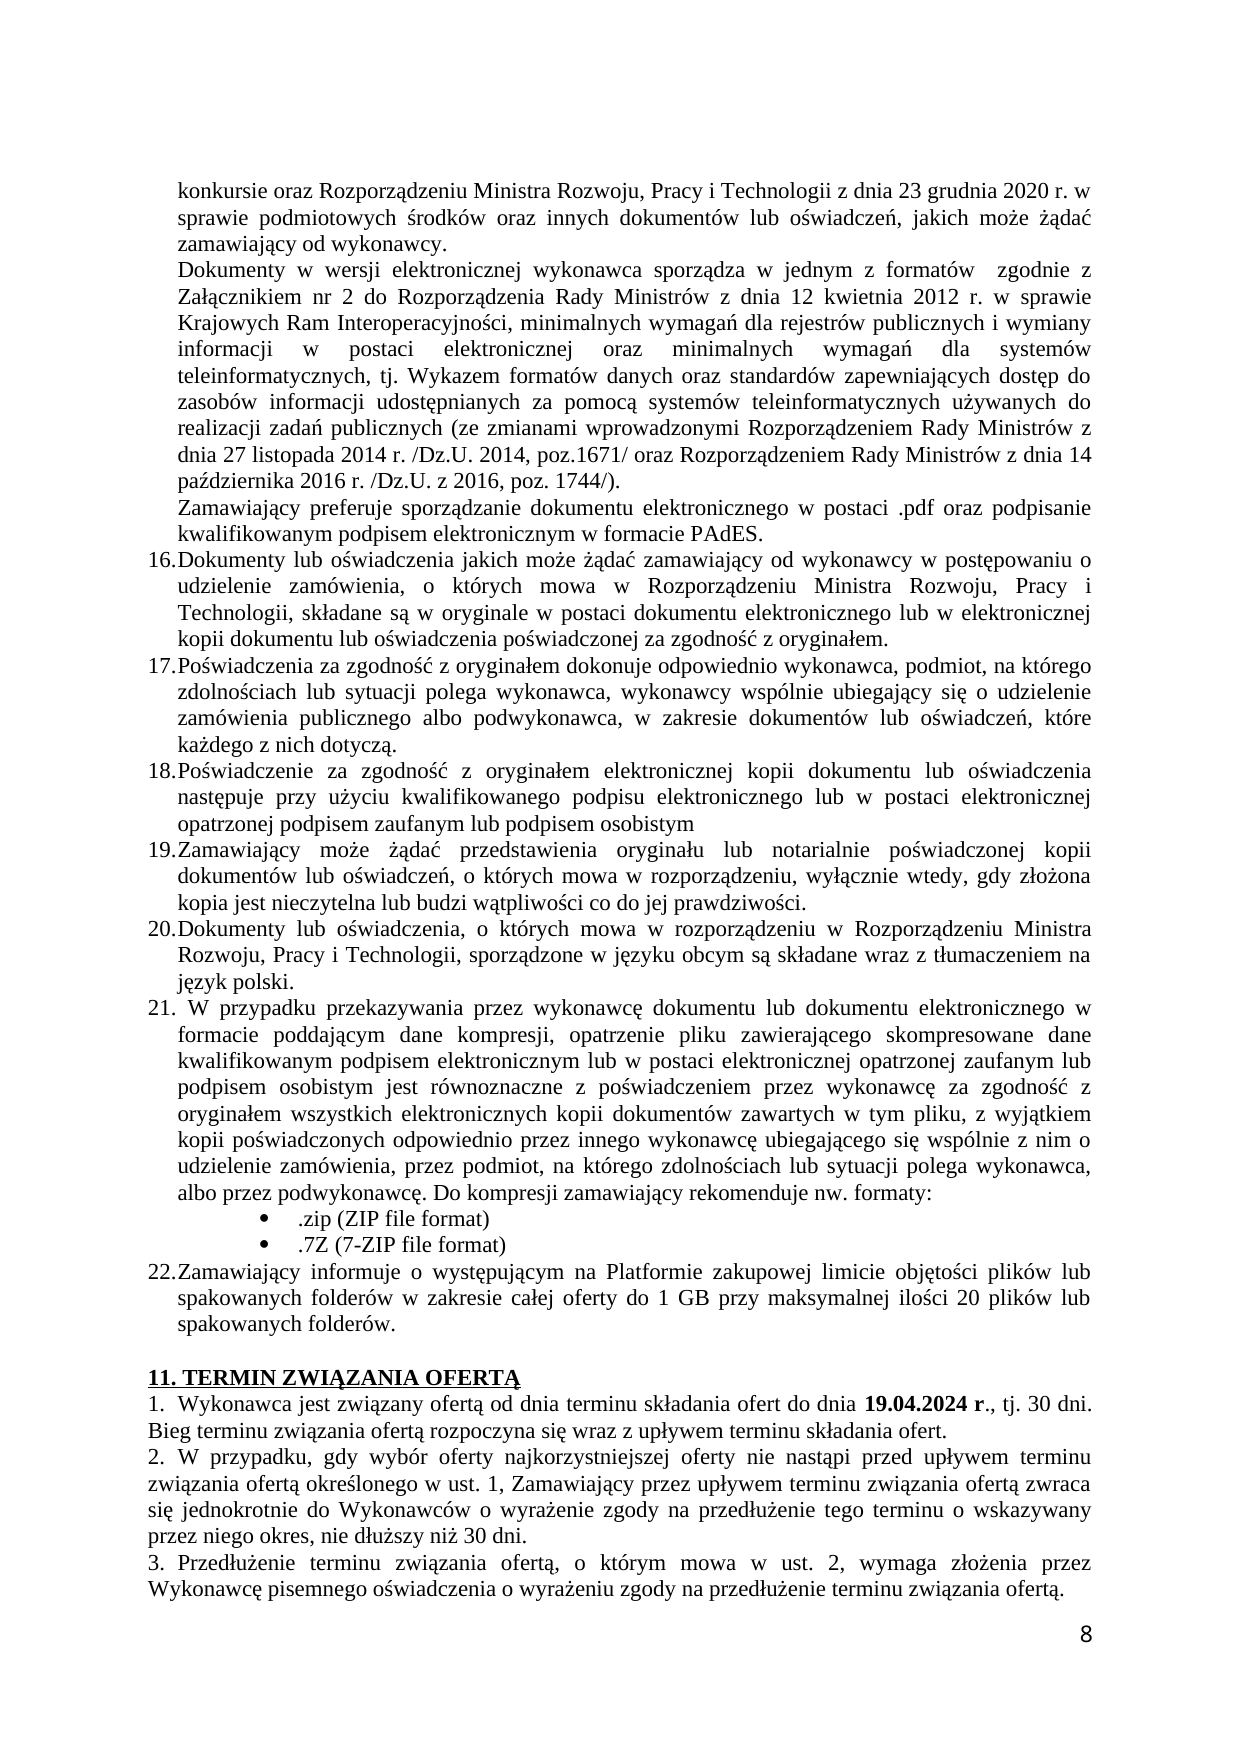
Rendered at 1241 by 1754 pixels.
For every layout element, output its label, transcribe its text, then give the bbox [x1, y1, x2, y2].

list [148, 177, 1093, 256]
list Poświadczenie za zgodność z oryginałem elektronicznej kopii dokumentu lub oświadczenia następuje przy użyciu kwalifikowanego podpisu elektronicznego lub w postaci elektronicznej opatrzonej podpisem zaufanym lub podpisem osobistym [148, 757, 1093, 836]
list Poświadczenia za zgodność z oryginałem dokonuje odpowiednio wykonawca, podmiot, na którego zdolnościach lub sytuacji polega wykonawca, wykonawcy wspólnie ubiegający się o udzielenie zamówienia publicznego albo podwykonawca, w zakresie dokumentów lub oświadczeń, które każdego z nich dotyczą. [148, 652, 1093, 757]
list .zip (ZIP file format) [260, 1205, 1093, 1231]
list .7Z (7-ZIP file format) [260, 1231, 1093, 1258]
list Dokumenty lub oświadczenia, o których mowa w rozporządzeniu w Rozporządzeniu Ministra Rozwoju, Pracy i Technologii, sporządzone w języku obcym są składane wraz z tłumaczeniem na język polski. [148, 915, 1093, 994]
text Zamawiający preferuje sporządzanie dokumentu elektronicznego w postaci .pdf oraz podpisanie kwalifikowanym podpisem elektronicznym w formacie PAdES. [177, 493, 1093, 546]
list Dokumenty lub oświadczenia jakich może żądać zamawiający od wykonawcy w postępowaniu o udzielenie zamówienia, o których mowa w Rozporządzeniu Ministra Rozwoju, Pracy i Technologii, składane są w oryginale w postaci dokumentu elektronicznego lub w elektronicznej kopii dokumentu lub oświadczenia poświadczonej za zgodność z oryginałem. [148, 546, 1093, 652]
list Zamawiający informuje o występującym na Platformie zakupowej limicie objętości plików lub spakowanych folderów w zakresie całej oferty do 1 GB przy maksymalnej ilości 20 plików lub spakowanych folderów. [148, 1258, 1093, 1337]
list Wykonawca jest związany ofertą od dnia terminu składania ofert do dnia 19.04.2024 r., tj. 30 dni. Bieg terminu związania ofertą rozpoczyna się wraz z upływem terminu składania ofert. [148, 1391, 1093, 1443]
list Przedłużenie terminu związania ofertą, o którym mowa w ust. 2, wymaga złożenia przez Wykonawcę pisemnego oświadczenia o wyrażeniu zgody na przedłużenie terminu związania ofertą. [148, 1549, 1093, 1601]
list W przypadku, gdy wybór oferty najkorzystniejszej oferty nie nastąpi przed upływem terminu związania ofertą określonego w ust. 1, Zamawiający przez upływem terminu związania ofertą zwraca się jednokrotnie do Wykonawców o wyrażenie zgody na przedłużenie tego terminu o wskazywany przez niego okres, nie dłuższy niż 30 dni. [148, 1443, 1093, 1549]
list Zamawiający może żądać przedstawienia oryginału lub notarialnie poświadczonej kopii dokumentów lub oświadczeń, o których mowa w rozporządzeniu, wyłącznie wtedy, gdy złożona kopia jest nieczytelna lub budzi wątpliwości co do jej prawdziwości. [148, 836, 1093, 915]
list W przypadku przekazywania przez wykonawcę dokumentu lub dokumentu elektronicznego w formacie poddającym dane kompresji, opatrzenie pliku zawierającego skompresowane dane kwalifikowanym podpisem elektronicznym lub w postaci elektronicznej opatrzonej zaufanym lub podpisem osobistym jest równoznaczne z poświadczeniem przez wykonawcę za zgodność z oryginałem wszystkich elektronicznych kopii dokumentów zawartych w tym pliku, z wyjątkiem kopii poświadczonych odpowiednio przez innego wykonawcę ubiegającego się wspólnie z nim o udzielenie zamówienia, przez podmiot, na którego zdolnościach lub sytuacji polega wykonawca, albo przez podwykonawcę. Do kompresji zamawiający rekomenduje nw. formaty: [148, 994, 1093, 1205]
text Dokumenty w wersji elektronicznej wykonawca sporządza w jednym z formatów zgodnie z Załącznikiem nr 2 do Rozporządzenia Rady Ministrów z dnia 12 kwietnia 2012 r. w sprawie Krajowych Ram Interoperacyjności, minimalnych wymagań dla rejestrów publicznych i wymiany informacji w postaci elektronicznej oraz minimalnych wymagań dla systemów teleinformatycznych, tj. Wykazem formatów danych oraz standardów zapewniających dostęp do zasobów informacji udostępnianych za pomocą systemów teleinformatycznych używanych do realizacji zadań publicznych (ze zmianami wprowadzonymi Rozporządzeniem Rady Ministrów z dnia 27 listopada 2014 r. /Dz.U. 2014, poz.1671/ oraz Rozporządzeniem Rady Ministrów z dnia 14 października 2016 r. /Dz.U. z 2016, poz. 1744/). [177, 256, 1093, 493]
text 11. TERMIN ZWIĄZANIA OFERTĄ [148, 1364, 1093, 1391]
